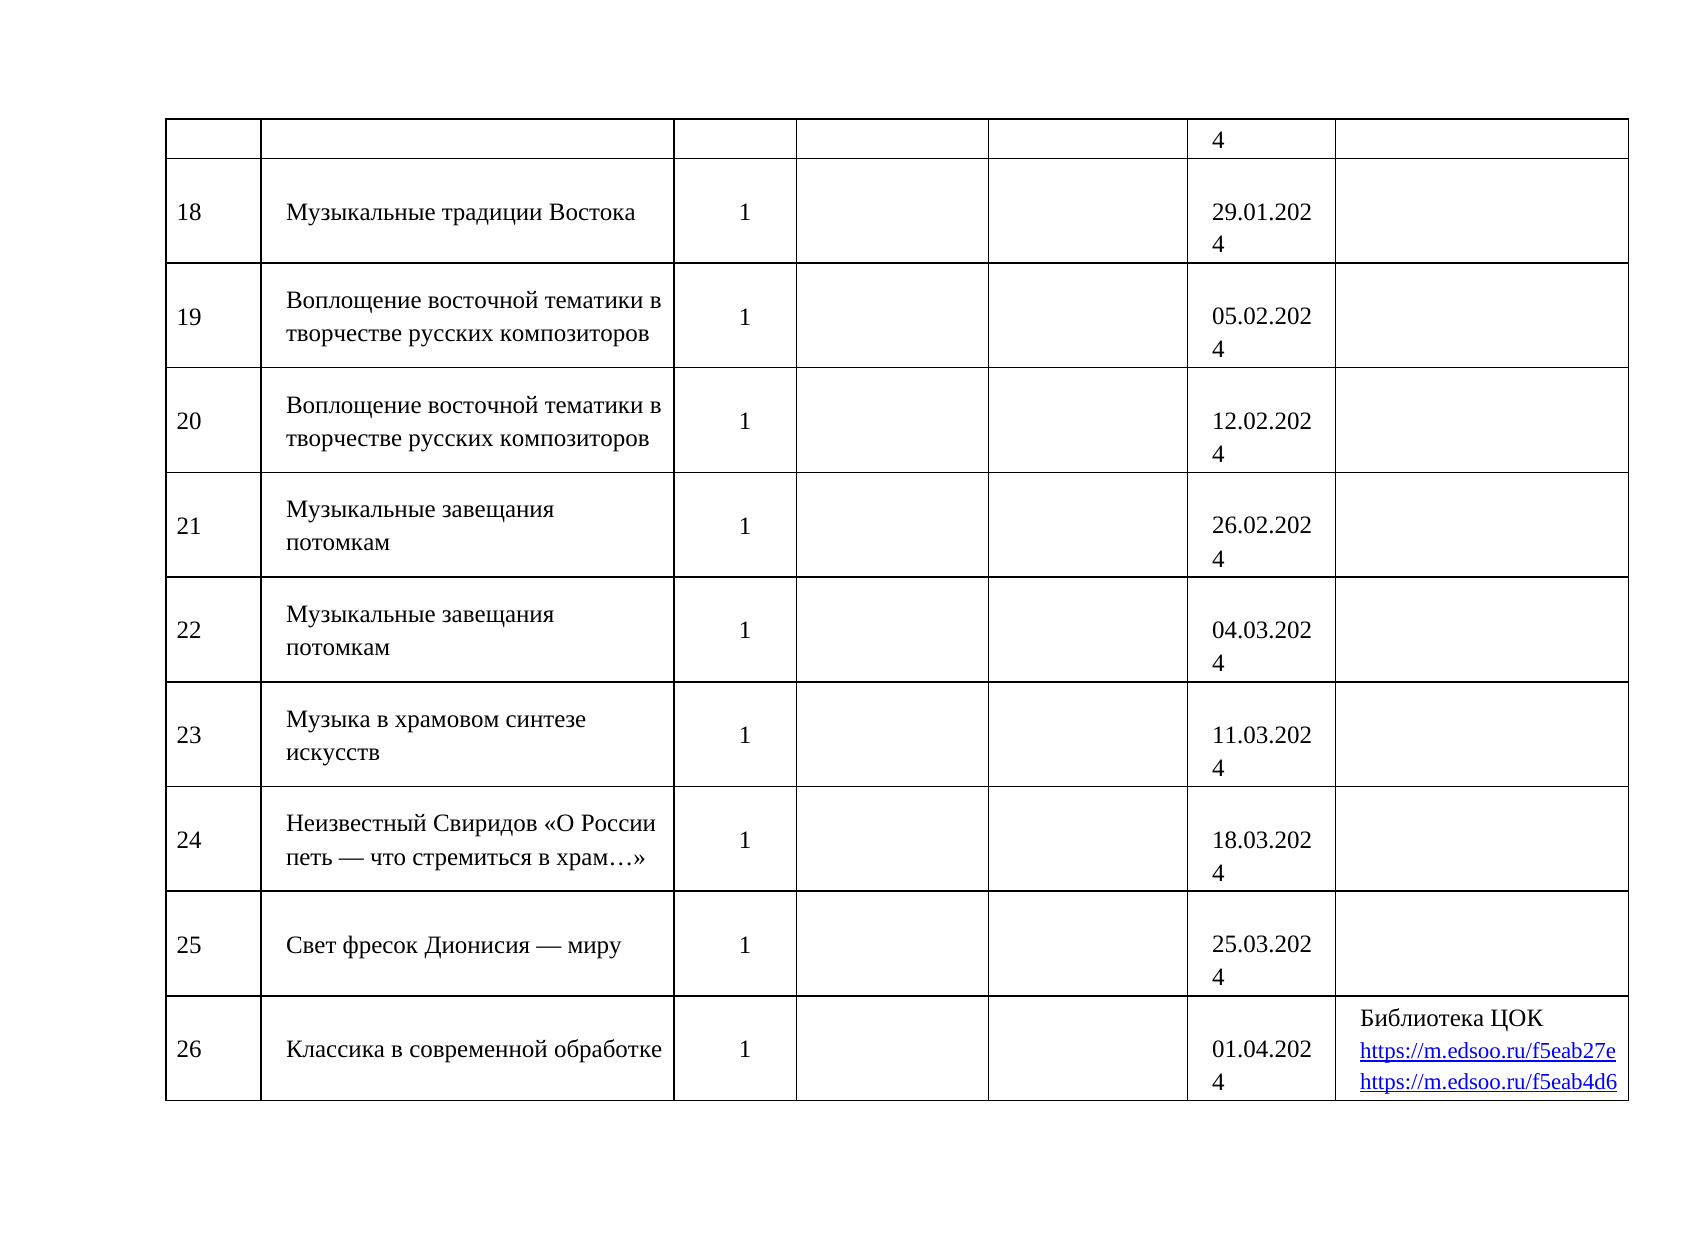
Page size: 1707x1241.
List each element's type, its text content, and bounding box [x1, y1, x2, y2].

table_cell 1 [675, 578, 796, 681]
table_cell Музыкальные завещания потомкам [262, 578, 673, 681]
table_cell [262, 120, 673, 157]
table_cell [1336, 892, 1628, 995]
table_cell Музыка в храмовом синтезе искусств [262, 683, 673, 786]
table_cell 1 [675, 473, 796, 576]
table_cell Музыкальные традиции Востока [262, 159, 673, 262]
table_cell 22 [167, 578, 260, 681]
table_cell 23 [167, 683, 260, 786]
table_cell 26 [167, 997, 260, 1100]
table_cell 1 [675, 997, 796, 1100]
table_cell 18.03.2024 [1188, 787, 1335, 890]
table_cell [797, 578, 988, 681]
table_cell [989, 264, 1187, 367]
table_cell 11.03.2024 [1188, 683, 1335, 786]
table_cell Воплощение восточной тематики в творчестве русских композиторов [262, 368, 673, 472]
table_cell 1 [675, 892, 796, 995]
table_cell [1336, 368, 1628, 472]
table_cell 05.02.2024 [1188, 264, 1335, 367]
table_cell [989, 578, 1187, 681]
table_cell 1 [675, 683, 796, 786]
table_cell [989, 473, 1187, 576]
table_cell [989, 120, 1187, 157]
table_cell [797, 368, 988, 472]
table_cell [989, 683, 1187, 786]
table_cell 22.01.2024 [1188, 120, 1335, 157]
table_cell [797, 997, 988, 1100]
table_cell [797, 892, 988, 995]
table_cell 29.01.2024 [1188, 159, 1335, 262]
table_cell 17 [167, 120, 260, 157]
table_cell 25.03.2024 [1188, 892, 1335, 995]
table_cell [989, 368, 1187, 472]
table_cell Свет фресок Дионисия — миру [262, 892, 673, 995]
table_cell [989, 787, 1187, 890]
table_cell 1 [675, 787, 796, 890]
table_cell Библиотека ЦОК https://m.edsoo.ru/f5eab27e https://m.edsoo.ru/f5eab4d6 [1336, 997, 1628, 1100]
table_cell [1336, 120, 1628, 157]
table_cell 04.03.2024 [1188, 578, 1335, 681]
table_cell [797, 787, 988, 890]
table_cell 18 [167, 159, 260, 262]
table_cell [797, 683, 988, 786]
table_cell 20 [167, 368, 260, 472]
table_cell [1336, 578, 1628, 681]
table_cell 1 [675, 368, 796, 472]
table_cell 1 [675, 159, 796, 262]
table_cell [797, 120, 988, 157]
table_cell Классика в современной обработке [262, 997, 673, 1100]
table_cell 01.04.2024 [1188, 997, 1335, 1100]
table_cell [797, 159, 988, 262]
table_cell 1 [675, 264, 796, 367]
table_cell [1336, 264, 1628, 367]
table_cell [797, 473, 988, 576]
table_cell [989, 997, 1187, 1100]
table_cell Музыкальные завещания потомкам [262, 473, 673, 576]
table_cell [989, 159, 1187, 262]
table_cell 24 [167, 787, 260, 890]
table_cell 19 [167, 264, 260, 367]
table_cell 1 [675, 120, 796, 157]
table_cell [1336, 683, 1628, 786]
table_cell [1336, 473, 1628, 576]
table_cell 25 [167, 892, 260, 995]
table_cell [797, 264, 988, 367]
table_cell 12.02.2024 [1188, 368, 1335, 472]
table_cell 21 [167, 473, 260, 576]
table_cell [1336, 159, 1628, 262]
table_cell Неизвестный Свиридов «О России петь — что стремиться в храм…» [262, 787, 673, 890]
table_cell [1336, 787, 1628, 890]
table_cell [989, 892, 1187, 995]
table_cell 26.02.2024 [1188, 473, 1335, 576]
table_cell Воплощение восточной тематики в творчестве русских композиторов [262, 264, 673, 367]
